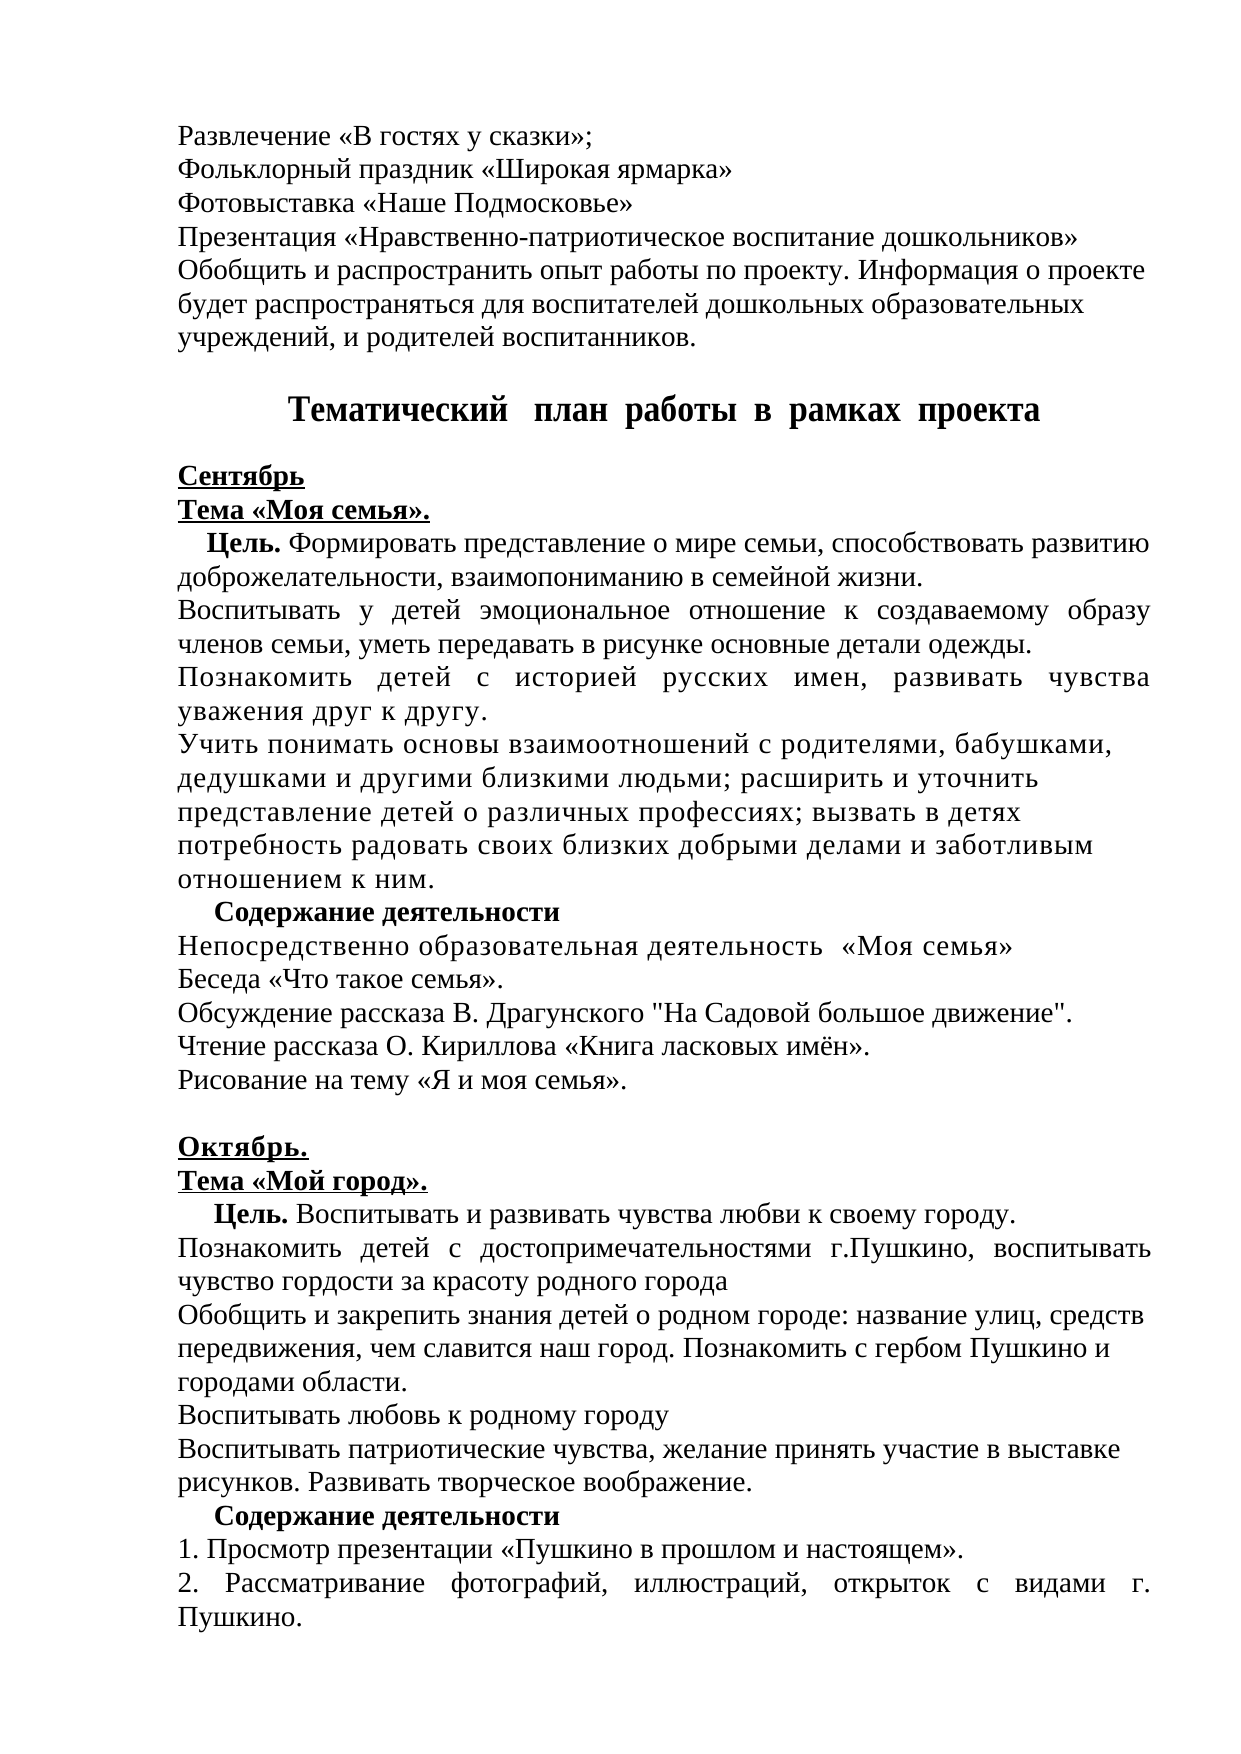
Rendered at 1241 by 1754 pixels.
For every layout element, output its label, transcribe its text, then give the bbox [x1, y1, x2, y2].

text Развлечение «В гостях у сказки»; [177, 118, 1152, 152]
text Обсуждение рассказа В. Драгунского "На Садовой большое движение". [177, 995, 1152, 1028]
text 1. Просмотр презентации «Пушкино в прошлом и настоящем». [177, 1532, 1152, 1565]
text Беседа «Что такое семья». [177, 961, 1152, 995]
text Фотовыставка «Наше Подмосковье» [177, 185, 1152, 219]
text Познакомить детей с историей русских имен, развивать чувства уважения друг к другу. [177, 659, 1152, 727]
text Познакомить детей с достопримечательностями г.Пушкино, воспитывать чувство гордости за красоту родного города [177, 1230, 1152, 1297]
text Чтение рассказа О. Кириллова «Книга ласковых имён». [177, 1028, 1152, 1062]
text Презентация «Нравственно-патриотическое воспитание дошкольников» [177, 219, 1152, 252]
text Тема «Моя семья». [177, 492, 1152, 525]
text Учить понимать основы взаимоотношений с родителями, бабушками, дедушками и другими близкими людьми; расширить и уточнить представление детей о различных профессиях; вызвать в детях потребность радовать своих близких добрыми делами и заботливым отношением к ним. [177, 727, 1152, 894]
text Рисование на тему «Я и моя семья». [177, 1062, 1152, 1096]
text Тема «Мой город». [177, 1163, 1152, 1196]
text Содержание деятельности [177, 894, 1152, 928]
text Тематический план работы в рамках проекта [177, 386, 1152, 429]
text Фольклорный праздник «Широкая ярмарка» [177, 152, 1152, 185]
text Воспитывать любовь к родному городу [177, 1397, 1152, 1431]
text Сентябрь [177, 458, 1152, 492]
text Обобщить и распространить опыт работы по проекту. Информация о проекте будет распространяться для воспитателей дошкольных образовательных учреждений, и родителей воспитанников. [177, 252, 1152, 353]
text Содержание деятельности [177, 1498, 1152, 1532]
text 2. Рассматривание фотографий, иллюстраций, открыток с видами г. Пушкино. [177, 1565, 1152, 1632]
text Непосредственно образовательная деятельность «Моя семья» [177, 928, 1152, 961]
text Воспитывать у детей эмоциональное отношение к создаваемому образу членов семьи, уметь передавать в рисунке основные детали одежды. [177, 592, 1152, 659]
text Октябрь. [177, 1129, 1152, 1163]
text Воспитывать патриотические чувства, желание принять участие в выставке рисунков. Развивать творческое воображение. [177, 1431, 1152, 1498]
text Цель. Воспитывать и развивать чувства любви к своему городу. [177, 1196, 1152, 1230]
text Цель. Формировать представление о мире семьи, способствовать развитию доброжелательности, взаимопониманию в семейной жизни. [177, 525, 1152, 592]
text Обобщить и закрепить знания детей о родном городе: название улиц, средств передвижения, чем славится наш город. Познакомить с гербом Пушкино и городами области. [177, 1297, 1152, 1397]
